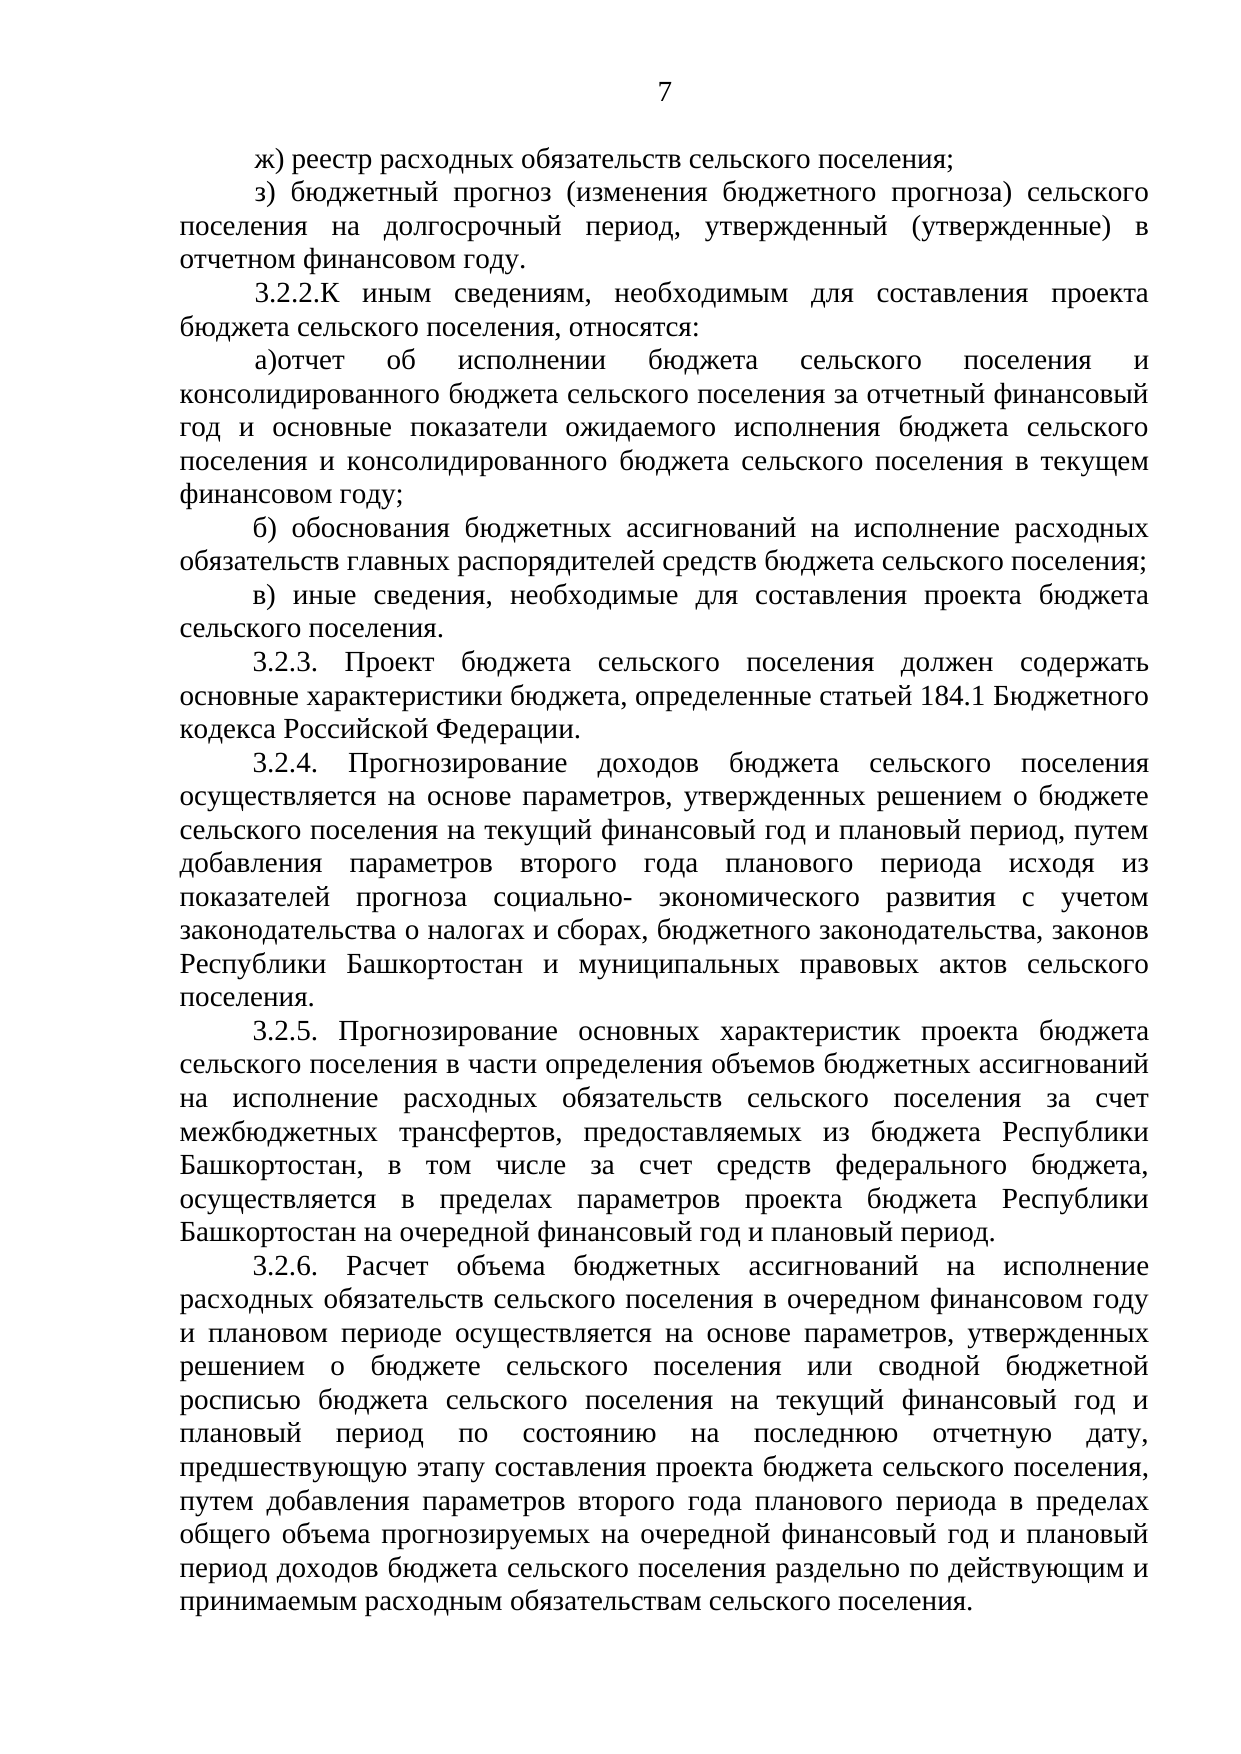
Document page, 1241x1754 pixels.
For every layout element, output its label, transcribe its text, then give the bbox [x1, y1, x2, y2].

text 3.2.6. Расчет объема бюджетных ассигнований на исполнение расходных обязательств сельского поселения в очередном финансовом году и плановом периоде осуществляется на основе параметров, утвержденных решением о бюджете сельского поселения или сводной бюджетной росписью бюджета сельского поселения на текущий финансовый год и плановый период по состоянию на последнюю отчетную дату, предшествующую этапу составления проекта бюджета сельского поселения, путем добавления параметров второго года планового периода в пределах общего объема прогнозируемых на очередной финансовый год и плановый период доходов бюджета сельского поселения раздельно по действующим и принимаемым расходным обязательствам сельского поселения. [179, 1248, 1150, 1617]
text в) иные сведения, необходимые для составления проекта бюджета сельского поселения. [179, 577, 1150, 644]
text з) бюджетный прогноз (изменения бюджетного прогноза) сельского поселения на долгосрочный период, утвержденный (утвержденные) в отчетном финансовом году. [179, 174, 1150, 275]
text 3.2.2.К иным сведениям, необходимым для составления проекта бюджета сельского поселения, относятся: [179, 275, 1150, 342]
text ж) реестр расходных обязательств сельского поселения; [179, 141, 1152, 174]
text 3.2.4. Прогнозирование доходов бюджета сельского поселения осуществляется на основе параметров, утвержденных решением о бюджете сельского поселения на текущий финансовый год и плановый период, путем добавления параметров второго года планового периода исходя из показателей прогноза социально- экономического развития с учетом законодательства о налогах и сборах, бюджетного законодательства, законов Республики Башкортостан и муниципальных правовых актов сельского поселения. [179, 745, 1150, 1013]
text б) обоснования бюджетных ассигнований на исполнение расходных обязательств главных распорядителей средств бюджета сельского поселения; [179, 510, 1150, 577]
text 3.2.3. Проект бюджета сельского поселения должен содержать основные характеристики бюджета, определенные статьей 184.1 Бюджетного кодекса Российской Федерации. [179, 644, 1150, 745]
text 3.2.5. Прогнозирование основных характеристик проекта бюджета сельского поселения в части определения объемов бюджетных ассигнований на исполнение расходных обязательств сельского поселения за счет межбюджетных трансфертов, предоставляемых из бюджета Республики Башкортостан, в том числе за счет средств федерального бюджета, осуществляется в пределах параметров проекта бюджета Республики Башкортостан на очередной финансовый год и плановый период. [179, 1013, 1150, 1248]
text а)отчет об исполнении бюджета сельского поселения и консолидированного бюджета сельского поселения за отчетный финансовый год и основные показатели ожидаемого исполнения бюджета сельского поселения и консолидированного бюджета сельского поселения в текущем финансовом году; [179, 342, 1150, 510]
